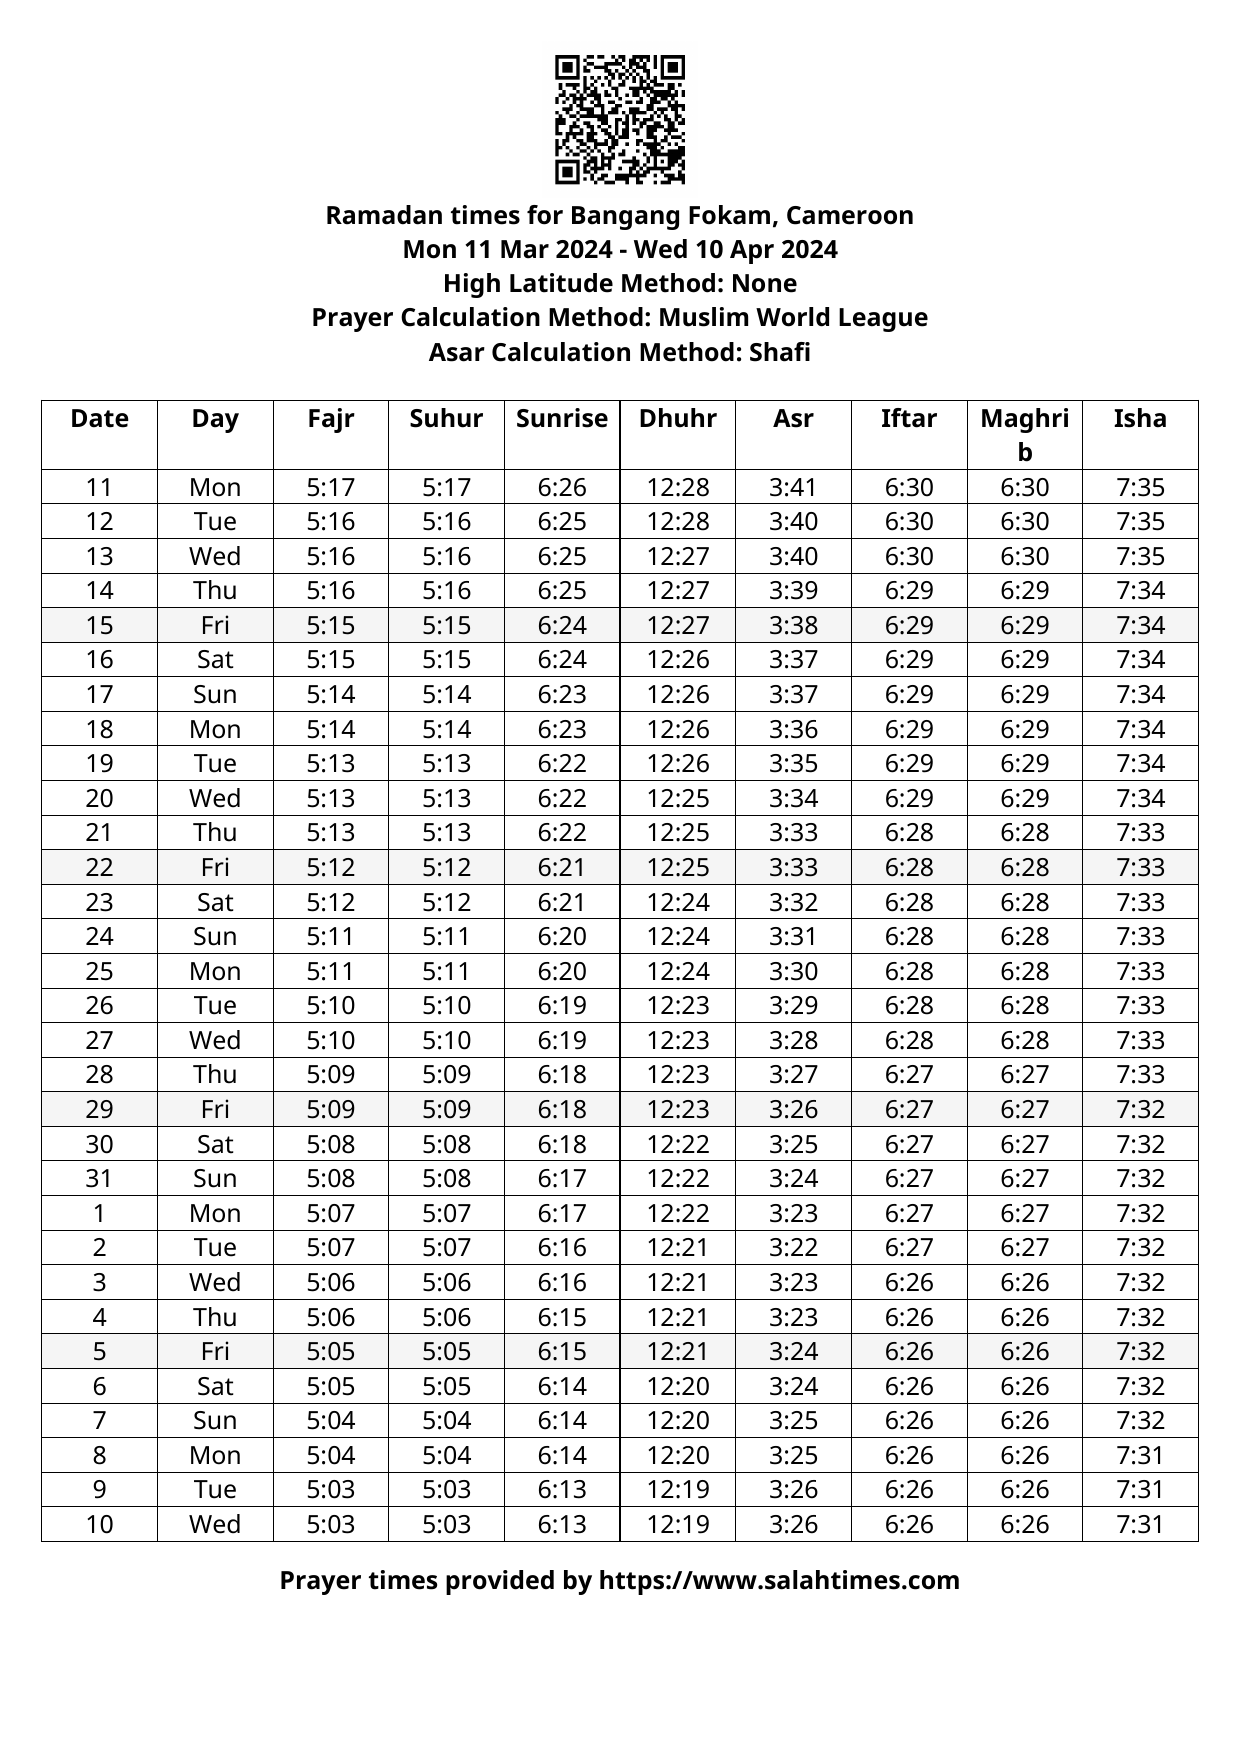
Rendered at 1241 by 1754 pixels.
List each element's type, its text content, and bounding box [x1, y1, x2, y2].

table_cell 7:32 [1083, 1231, 1198, 1264]
table_cell 6:14 [505, 1438, 619, 1472]
table_cell Fri [158, 608, 273, 642]
table_cell 6:29 [852, 746, 967, 780]
table_cell 12:26 [621, 712, 735, 745]
table_cell 6:26 [852, 1404, 967, 1437]
table_cell 30 [42, 1127, 157, 1160]
table_cell 6:22 [505, 781, 619, 814]
table_cell 5:13 [389, 781, 504, 814]
table_cell 5:05 [389, 1369, 504, 1402]
table_cell 3:33 [736, 816, 851, 849]
table_cell 7:33 [1083, 1023, 1198, 1057]
table_cell Tue [158, 504, 273, 538]
table_cell 6:26 [852, 1507, 967, 1541]
table_cell 6:28 [968, 1023, 1082, 1057]
table_cell 3:24 [736, 1334, 851, 1368]
table_cell 5:15 [274, 608, 388, 642]
table_cell 5:17 [389, 470, 504, 503]
table_cell 5:04 [389, 1404, 504, 1437]
table_cell 5:16 [274, 539, 388, 572]
text Asar Calculation Method: Shafi [42, 334, 1198, 368]
table_cell 6:28 [852, 885, 967, 918]
table_header Date [42, 401, 157, 469]
table_cell 10 [42, 1507, 157, 1541]
table_cell 6:24 [505, 643, 619, 676]
table_cell 6:30 [968, 504, 1082, 538]
table_cell 7 [42, 1404, 157, 1437]
table_cell Sun [158, 1161, 273, 1195]
table_cell Sun [158, 1404, 273, 1437]
table_cell 7:35 [1083, 504, 1198, 538]
table_cell 7:31 [1083, 1473, 1198, 1506]
table_cell 5:03 [389, 1507, 504, 1541]
table_cell Fri [158, 850, 273, 884]
table_cell 6:27 [968, 1058, 1082, 1091]
table_cell 5:16 [389, 504, 504, 538]
table_cell 3:25 [736, 1438, 851, 1472]
table_cell 6:27 [852, 1231, 967, 1264]
table_cell 3:26 [736, 1092, 851, 1126]
table_cell 12:24 [621, 919, 735, 953]
table_cell 5:08 [389, 1127, 504, 1160]
table_cell 6:26 [968, 1507, 1082, 1541]
table_cell 27 [42, 1023, 157, 1057]
table_cell 5:11 [274, 954, 388, 987]
table_cell 5:13 [274, 816, 388, 849]
table_cell 6:29 [852, 643, 967, 676]
table_cell 6:27 [968, 1196, 1082, 1229]
table_cell 6:29 [968, 643, 1082, 676]
table_cell 7:32 [1083, 1092, 1198, 1126]
table_cell 18 [42, 712, 157, 745]
table_cell 5:14 [274, 712, 388, 745]
table_cell 23 [42, 885, 157, 918]
table_cell 6:27 [852, 1196, 967, 1229]
table_cell 14 [42, 574, 157, 607]
table_cell 6:14 [505, 1404, 619, 1437]
table_cell 7:34 [1083, 574, 1198, 607]
table_cell 5:10 [389, 1023, 504, 1057]
table_cell 12 [42, 504, 157, 538]
table_cell 12:22 [621, 1161, 735, 1195]
table_cell 6:26 [852, 1265, 967, 1299]
table_cell 22 [42, 850, 157, 884]
picture [542, 41, 699, 198]
table_cell 6:27 [852, 1161, 967, 1195]
table_cell Thu [158, 1300, 273, 1333]
table_cell 6:26 [852, 1300, 967, 1333]
table_cell 5:15 [389, 643, 504, 676]
table_cell 6:26 [852, 1369, 967, 1402]
table_cell 8 [42, 1438, 157, 1472]
table_cell 28 [42, 1058, 157, 1091]
table_cell 6:22 [505, 746, 619, 780]
table_cell 7:33 [1083, 989, 1198, 1022]
table_cell 6:29 [968, 746, 1082, 780]
table_cell 6:29 [968, 608, 1082, 642]
table_cell 3:23 [736, 1265, 851, 1299]
table_cell Tue [158, 989, 273, 1022]
table_cell 3:22 [736, 1231, 851, 1264]
table_cell 6:26 [505, 470, 619, 503]
table_cell Thu [158, 816, 273, 849]
table_cell 5:03 [274, 1507, 388, 1541]
table_cell Sat [158, 643, 273, 676]
table_cell Mon [158, 1196, 273, 1229]
table_cell 6:26 [968, 1438, 1082, 1472]
table_cell 5:13 [274, 781, 388, 814]
table_cell 6:27 [968, 1161, 1082, 1195]
table_cell 6:29 [852, 781, 967, 814]
table_cell 5:06 [389, 1300, 504, 1333]
table_cell 3:26 [736, 1507, 851, 1541]
table_cell 5:07 [274, 1231, 388, 1264]
table_cell 5:10 [389, 989, 504, 1022]
table_cell 5:10 [274, 1023, 388, 1057]
table_cell 6:28 [852, 989, 967, 1022]
table_cell Fri [158, 1334, 273, 1368]
table_cell 6:26 [968, 1265, 1082, 1299]
table_cell 12:26 [621, 677, 735, 711]
table_cell 7:33 [1083, 850, 1198, 884]
table_cell 6:29 [852, 712, 967, 745]
table_cell 1 [42, 1196, 157, 1229]
table_cell 5:11 [389, 919, 504, 953]
table_cell 3:26 [736, 1473, 851, 1506]
text Prayer Calculation Method: Muslim World League [42, 300, 1198, 334]
table_cell 17 [42, 677, 157, 711]
text High Latitude Method: None [42, 266, 1198, 300]
table_cell Wed [158, 1507, 273, 1541]
table_cell 7:32 [1083, 1196, 1198, 1229]
table_cell 6:13 [505, 1507, 619, 1541]
table_cell 12:25 [621, 781, 735, 814]
table_cell 3:39 [736, 574, 851, 607]
table_cell 12:25 [621, 816, 735, 849]
table_cell 5:12 [274, 885, 388, 918]
table_cell 5:07 [389, 1196, 504, 1229]
table_cell 5 [42, 1334, 157, 1368]
table_cell 7:32 [1083, 1369, 1198, 1402]
table_cell 12:19 [621, 1507, 735, 1541]
table_cell 5:09 [274, 1058, 388, 1091]
table_cell 5:06 [274, 1265, 388, 1299]
text Ramadan times for Bangang Fokam, Cameroon [42, 198, 1198, 232]
table_cell 5:11 [274, 919, 388, 953]
table_cell 6:27 [852, 1058, 967, 1091]
table_cell 5:15 [389, 608, 504, 642]
table_cell 6:29 [968, 781, 1082, 814]
table_cell 6:29 [852, 608, 967, 642]
table_cell 21 [42, 816, 157, 849]
table_cell 6:19 [505, 1023, 619, 1057]
table_cell 6:22 [505, 816, 619, 849]
table_cell 3:37 [736, 677, 851, 711]
table_cell 3:40 [736, 504, 851, 538]
table_cell 3:25 [736, 1404, 851, 1437]
table_cell 19 [42, 746, 157, 780]
table_cell 6:18 [505, 1092, 619, 1126]
table_cell 3:38 [736, 608, 851, 642]
table_cell 5:12 [274, 850, 388, 884]
table_cell 3:25 [736, 1127, 851, 1160]
table_cell 7:32 [1083, 1127, 1198, 1160]
table_cell 7:35 [1083, 539, 1198, 572]
table_cell 12:23 [621, 1058, 735, 1091]
table_cell 31 [42, 1161, 157, 1195]
table_cell 6:23 [505, 677, 619, 711]
table_cell Tue [158, 746, 273, 780]
table_cell 7:32 [1083, 1265, 1198, 1299]
table_cell 7:34 [1083, 608, 1198, 642]
table_cell 7:32 [1083, 1161, 1198, 1195]
table_cell 7:34 [1083, 781, 1198, 814]
table_cell 6:27 [968, 1127, 1082, 1160]
table_cell 6:26 [968, 1334, 1082, 1368]
table_cell 3:24 [736, 1369, 851, 1402]
table_cell 12:24 [621, 885, 735, 918]
table_cell 6:26 [968, 1369, 1082, 1402]
table_cell 20 [42, 781, 157, 814]
table_cell 12:28 [621, 504, 735, 538]
table_cell 6:26 [968, 1300, 1082, 1333]
table_cell 6:30 [968, 470, 1082, 503]
table_cell 12:27 [621, 608, 735, 642]
table_cell 3:41 [736, 470, 851, 503]
table_cell 5:04 [274, 1438, 388, 1472]
table_cell 5:13 [274, 746, 388, 780]
table_cell 6:26 [968, 1473, 1082, 1506]
table_cell Mon [158, 712, 273, 745]
table_cell 6:29 [968, 677, 1082, 711]
table_cell 6:20 [505, 954, 619, 987]
table_cell 6:29 [852, 574, 967, 607]
table_cell 6:16 [505, 1265, 619, 1299]
table_cell 6:27 [852, 1092, 967, 1126]
table_cell 6:27 [852, 1127, 967, 1160]
table_cell 12:27 [621, 539, 735, 572]
table_cell 3:32 [736, 885, 851, 918]
table_cell 9 [42, 1473, 157, 1506]
table_cell 6:15 [505, 1334, 619, 1368]
table_cell 6:25 [505, 539, 619, 572]
table_header Isha [1083, 401, 1198, 469]
table_header Maghrib [968, 401, 1082, 469]
table_cell 5:14 [389, 712, 504, 745]
table_cell 6:26 [852, 1334, 967, 1368]
table_cell 5:05 [274, 1369, 388, 1402]
table_cell 5:13 [389, 816, 504, 849]
table_cell 6:18 [505, 1127, 619, 1160]
table_cell 6:27 [968, 1231, 1082, 1264]
table_cell 3:30 [736, 954, 851, 987]
table_cell 12:19 [621, 1473, 735, 1506]
text Mon 11 Mar 2024 - Wed 10 Apr 2024 [42, 232, 1198, 266]
table_cell 7:35 [1083, 470, 1198, 503]
table_cell 5:04 [389, 1438, 504, 1472]
table_cell 13 [42, 539, 157, 572]
table_cell Sat [158, 1369, 273, 1402]
table_cell 26 [42, 989, 157, 1022]
table_cell 5:09 [274, 1092, 388, 1126]
table_cell 7:33 [1083, 1058, 1198, 1091]
table_cell 5:17 [274, 470, 388, 503]
table_cell 5:16 [389, 574, 504, 607]
table_cell 6:26 [968, 1404, 1082, 1437]
table_cell 6:28 [968, 919, 1082, 953]
table_header Asr [736, 401, 851, 469]
table_cell 3:28 [736, 1023, 851, 1057]
table_cell 6:28 [852, 1023, 967, 1057]
table_cell 6:29 [968, 574, 1082, 607]
table_cell 6:19 [505, 989, 619, 1022]
table_cell 12:27 [621, 574, 735, 607]
table_cell 12:28 [621, 470, 735, 503]
table_cell 3:37 [736, 643, 851, 676]
table_cell 5:16 [274, 504, 388, 538]
table_cell 24 [42, 919, 157, 953]
table_cell Sat [158, 885, 273, 918]
table_cell 15 [42, 608, 157, 642]
table_cell 3:35 [736, 746, 851, 780]
table_cell 6:26 [852, 1473, 967, 1506]
table_cell 6:23 [505, 712, 619, 745]
table_cell Mon [158, 470, 273, 503]
table_cell 12:25 [621, 850, 735, 884]
table_cell Tue [158, 1473, 273, 1506]
table_cell 12:21 [621, 1334, 735, 1368]
table_cell 6:26 [852, 1438, 967, 1472]
table_cell 7:33 [1083, 816, 1198, 849]
table_cell 5:06 [274, 1300, 388, 1333]
table_cell 6 [42, 1369, 157, 1402]
table_cell 6:28 [968, 885, 1082, 918]
table_cell Thu [158, 574, 273, 607]
table_cell 12:21 [621, 1265, 735, 1299]
table_cell 6:17 [505, 1196, 619, 1229]
table_cell Mon [158, 954, 273, 987]
table_cell 5:07 [389, 1231, 504, 1264]
table_cell 7:31 [1083, 1507, 1198, 1541]
table_cell 5:11 [389, 954, 504, 987]
table_cell 7:34 [1083, 677, 1198, 711]
table_cell 5:06 [389, 1265, 504, 1299]
table_cell 5:16 [274, 574, 388, 607]
table_header Sunrise [505, 401, 619, 469]
table_cell 5:12 [389, 850, 504, 884]
table_cell 25 [42, 954, 157, 987]
table_cell 7:32 [1083, 1404, 1198, 1437]
table_cell 5:16 [389, 539, 504, 572]
table_cell 6:14 [505, 1369, 619, 1402]
table_cell 5:14 [389, 677, 504, 711]
table_cell 5:08 [274, 1161, 388, 1195]
table_cell Sun [158, 919, 273, 953]
table_header Day [158, 401, 273, 469]
table_cell 3:24 [736, 1161, 851, 1195]
table_cell 7:31 [1083, 1438, 1198, 1472]
table_cell 7:33 [1083, 954, 1198, 987]
table_cell 6:28 [968, 816, 1082, 849]
table_cell 5:08 [389, 1161, 504, 1195]
table_cell 12:20 [621, 1369, 735, 1402]
table_cell Wed [158, 1023, 273, 1057]
table_cell 4 [42, 1300, 157, 1333]
table_cell 12:20 [621, 1404, 735, 1437]
table_cell 3:29 [736, 989, 851, 1022]
table_cell 29 [42, 1092, 157, 1126]
table_cell 7:34 [1083, 746, 1198, 780]
table_cell 6:25 [505, 574, 619, 607]
table_cell Wed [158, 1265, 273, 1299]
text Prayer times provided by https://www.salahtimes.com [42, 1563, 1198, 1597]
table_cell 6:28 [852, 850, 967, 884]
table_cell 6:30 [852, 470, 967, 503]
table_cell 5:03 [389, 1473, 504, 1506]
table_cell Mon [158, 1438, 273, 1472]
table_cell 5:05 [389, 1334, 504, 1368]
table_cell 7:34 [1083, 643, 1198, 676]
table_cell 6:30 [852, 539, 967, 572]
table_cell 16 [42, 643, 157, 676]
table_cell 12:22 [621, 1196, 735, 1229]
table_cell 6:13 [505, 1473, 619, 1506]
table_cell 6:28 [968, 989, 1082, 1022]
table_cell 6:28 [852, 954, 967, 987]
table_cell 7:34 [1083, 712, 1198, 745]
table_cell 3:27 [736, 1058, 851, 1091]
table_header Suhur [389, 401, 504, 469]
table_cell 3:33 [736, 850, 851, 884]
table_header Dhuhr [621, 401, 735, 469]
table_cell 3:40 [736, 539, 851, 572]
table_cell 6:17 [505, 1161, 619, 1195]
table_cell 12:23 [621, 989, 735, 1022]
table_cell 3:23 [736, 1300, 851, 1333]
table_cell 6:28 [968, 954, 1082, 987]
table_cell 6:15 [505, 1300, 619, 1333]
table_cell 12:21 [621, 1231, 735, 1264]
table_cell 6:28 [852, 919, 967, 953]
table_cell 6:25 [505, 504, 619, 538]
table_cell Tue [158, 1231, 273, 1264]
table_cell 12:24 [621, 954, 735, 987]
table_cell 6:21 [505, 885, 619, 918]
table_cell 12:20 [621, 1438, 735, 1472]
table_cell 12:21 [621, 1300, 735, 1333]
table_cell Sun [158, 677, 273, 711]
table_cell Fri [158, 1092, 273, 1126]
table_cell 5:09 [389, 1092, 504, 1126]
table_header Iftar [852, 401, 967, 469]
table_cell 6:24 [505, 608, 619, 642]
table_cell 12:22 [621, 1127, 735, 1160]
table_cell 6:30 [852, 504, 967, 538]
table_cell 6:16 [505, 1231, 619, 1264]
table_cell 12:23 [621, 1092, 735, 1126]
table_header Fajr [274, 401, 388, 469]
table_cell 6:28 [852, 816, 967, 849]
table_cell Wed [158, 781, 273, 814]
table_cell 3:31 [736, 919, 851, 953]
table_cell 7:33 [1083, 885, 1198, 918]
table_cell 6:30 [968, 539, 1082, 572]
table_cell 5:05 [274, 1334, 388, 1368]
table_cell 3:34 [736, 781, 851, 814]
table_cell 6:28 [968, 850, 1082, 884]
table_cell 12:26 [621, 746, 735, 780]
table_cell 5:07 [274, 1196, 388, 1229]
table_cell 5:14 [274, 677, 388, 711]
table_cell 5:12 [389, 885, 504, 918]
table_cell 6:27 [968, 1092, 1082, 1126]
table_cell 12:23 [621, 1023, 735, 1057]
table_cell 5:10 [274, 989, 388, 1022]
table_cell 5:13 [389, 746, 504, 780]
table_cell 6:20 [505, 919, 619, 953]
table_cell Wed [158, 539, 273, 572]
table_cell 3:36 [736, 712, 851, 745]
table_cell Sat [158, 1127, 273, 1160]
table_cell 3 [42, 1265, 157, 1299]
table_cell 6:29 [852, 677, 967, 711]
table_cell 6:21 [505, 850, 619, 884]
table_cell 2 [42, 1231, 157, 1264]
table_cell 5:04 [274, 1404, 388, 1437]
table_cell 11 [42, 470, 157, 503]
table_cell 7:33 [1083, 919, 1198, 953]
table_cell 7:32 [1083, 1300, 1198, 1333]
table_cell 5:03 [274, 1473, 388, 1506]
table_cell 5:09 [389, 1058, 504, 1091]
table_cell 12:26 [621, 643, 735, 676]
table_cell 5:08 [274, 1127, 388, 1160]
table_cell Thu [158, 1058, 273, 1091]
table_cell 5:15 [274, 643, 388, 676]
table_cell 7:32 [1083, 1334, 1198, 1368]
table_cell 3:23 [736, 1196, 851, 1229]
table_cell 6:29 [968, 712, 1082, 745]
table_cell 6:18 [505, 1058, 619, 1091]
